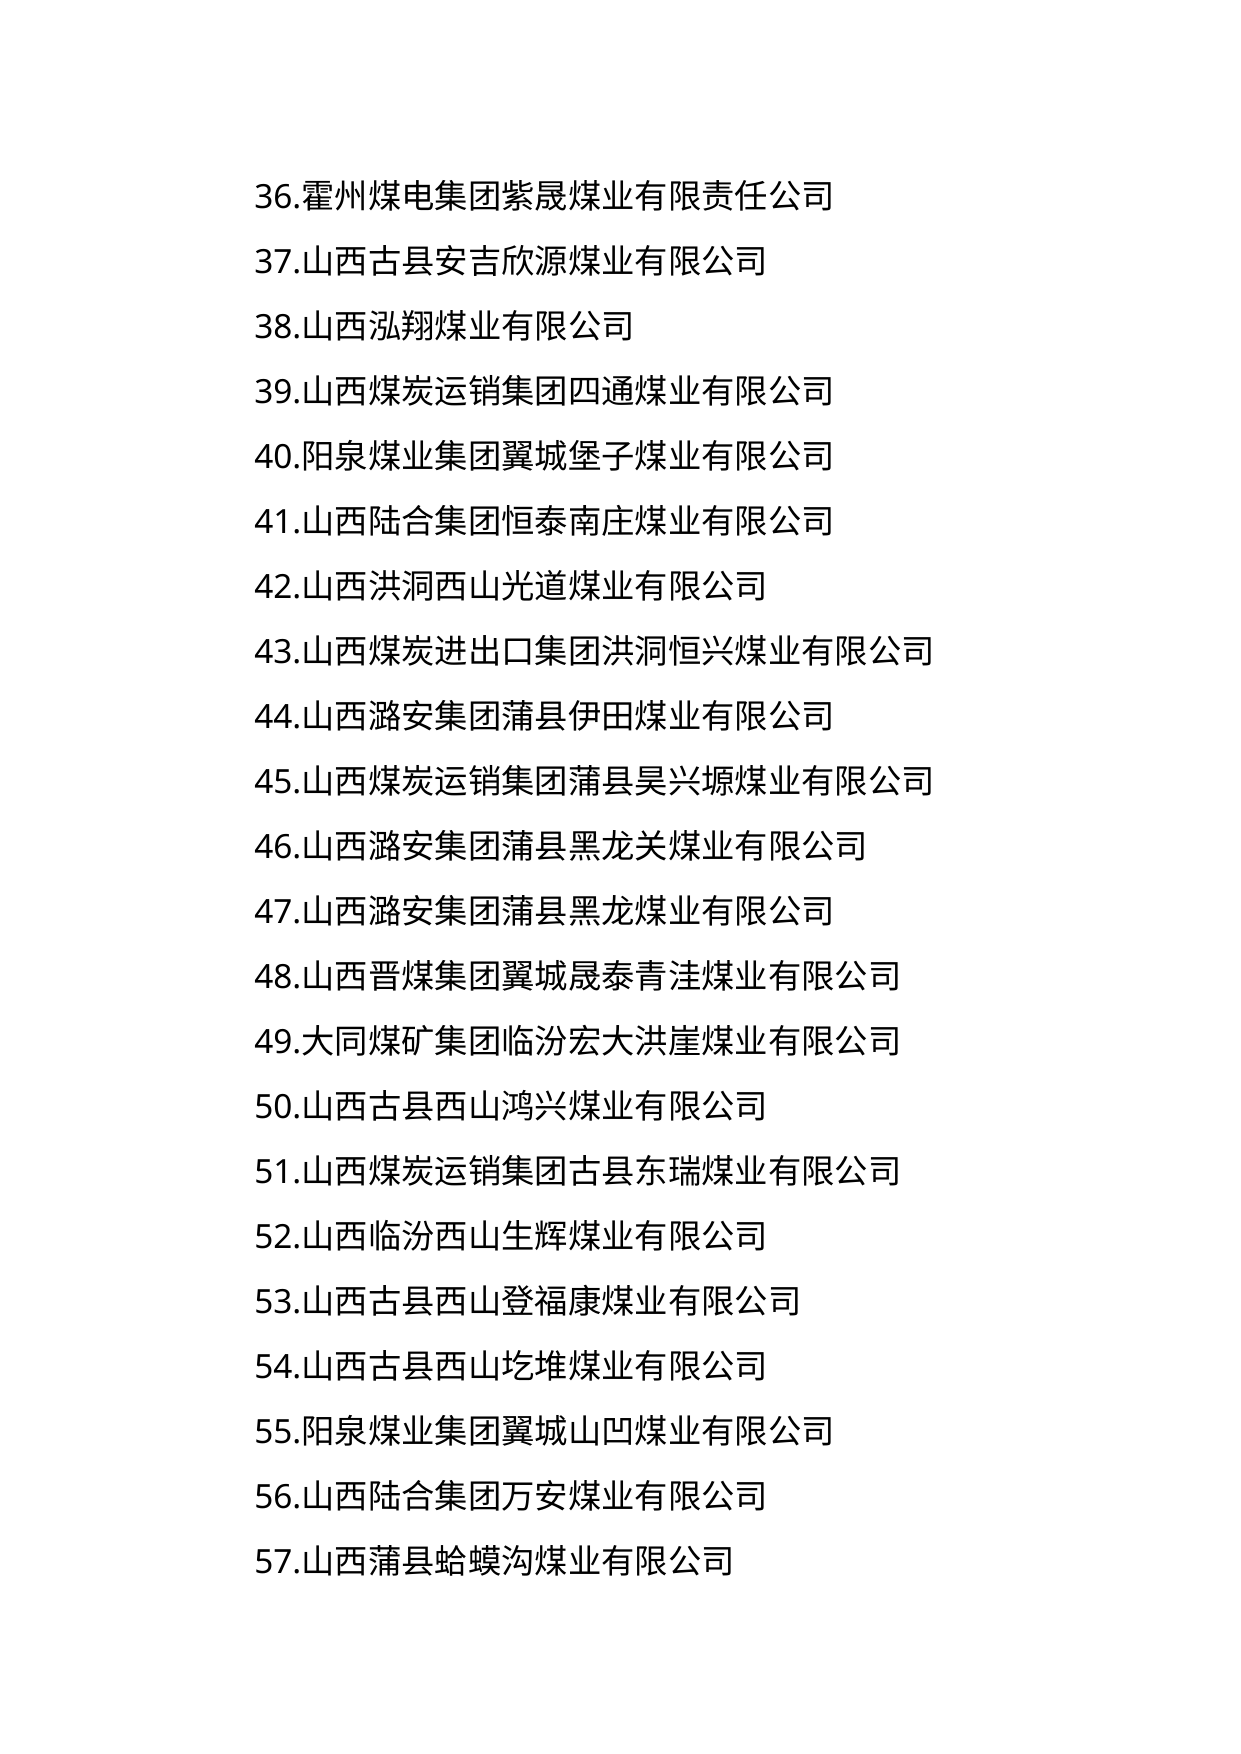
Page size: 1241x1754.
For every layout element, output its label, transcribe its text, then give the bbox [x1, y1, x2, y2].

text 50.山西古县西山鸿兴煤业有限公司 [187, 1072, 1053, 1137]
text 42.山西洪洞西山光道煤业有限公司 [187, 552, 1053, 617]
text 48.山西晋煤集团翼城晟泰青洼煤业有限公司 [187, 942, 1053, 1007]
text 57.山西蒲县蛤蟆沟煤业有限公司 [187, 1527, 1053, 1592]
text 39.山西煤炭运销集团四通煤业有限公司 [187, 357, 1053, 422]
text 47.山西潞安集团蒲县黑龙煤业有限公司 [187, 877, 1053, 942]
text 44.山西潞安集团蒲县伊田煤业有限公司 [187, 682, 1053, 747]
text 56.山西陆合集团万安煤业有限公司 [187, 1462, 1053, 1527]
text 46.山西潞安集团蒲县黑龙关煤业有限公司 [187, 812, 1053, 877]
text 40.阳泉煤业集团翼城堡子煤业有限公司 [187, 422, 1053, 487]
text 41.山西陆合集团恒泰南庄煤业有限公司 [187, 487, 1053, 552]
text 49.大同煤矿集团临汾宏大洪崖煤业有限公司 [187, 1007, 1053, 1072]
text 51.山西煤炭运销集团古县东瑞煤业有限公司 [187, 1137, 1053, 1202]
text 55.阳泉煤业集团翼城山凹煤业有限公司 [187, 1397, 1053, 1462]
text 38.山西泓翔煤业有限公司 [187, 292, 1053, 357]
text 53.山西古县西山登福康煤业有限公司 [187, 1267, 1053, 1332]
text 43.山西煤炭进出口集团洪洞恒兴煤业有限公司 [187, 617, 1053, 682]
text 54.山西古县西山圪堆煤业有限公司 [187, 1332, 1053, 1397]
text 36.霍州煤电集团紫晟煤业有限责任公司 [187, 162, 1053, 227]
text 37.山西古县安吉欣源煤业有限公司 [187, 227, 1053, 292]
text 45.山西煤炭运销集团蒲县昊兴塬煤业有限公司 [187, 747, 1053, 812]
text 52.山西临汾西山生辉煤业有限公司 [187, 1202, 1053, 1267]
